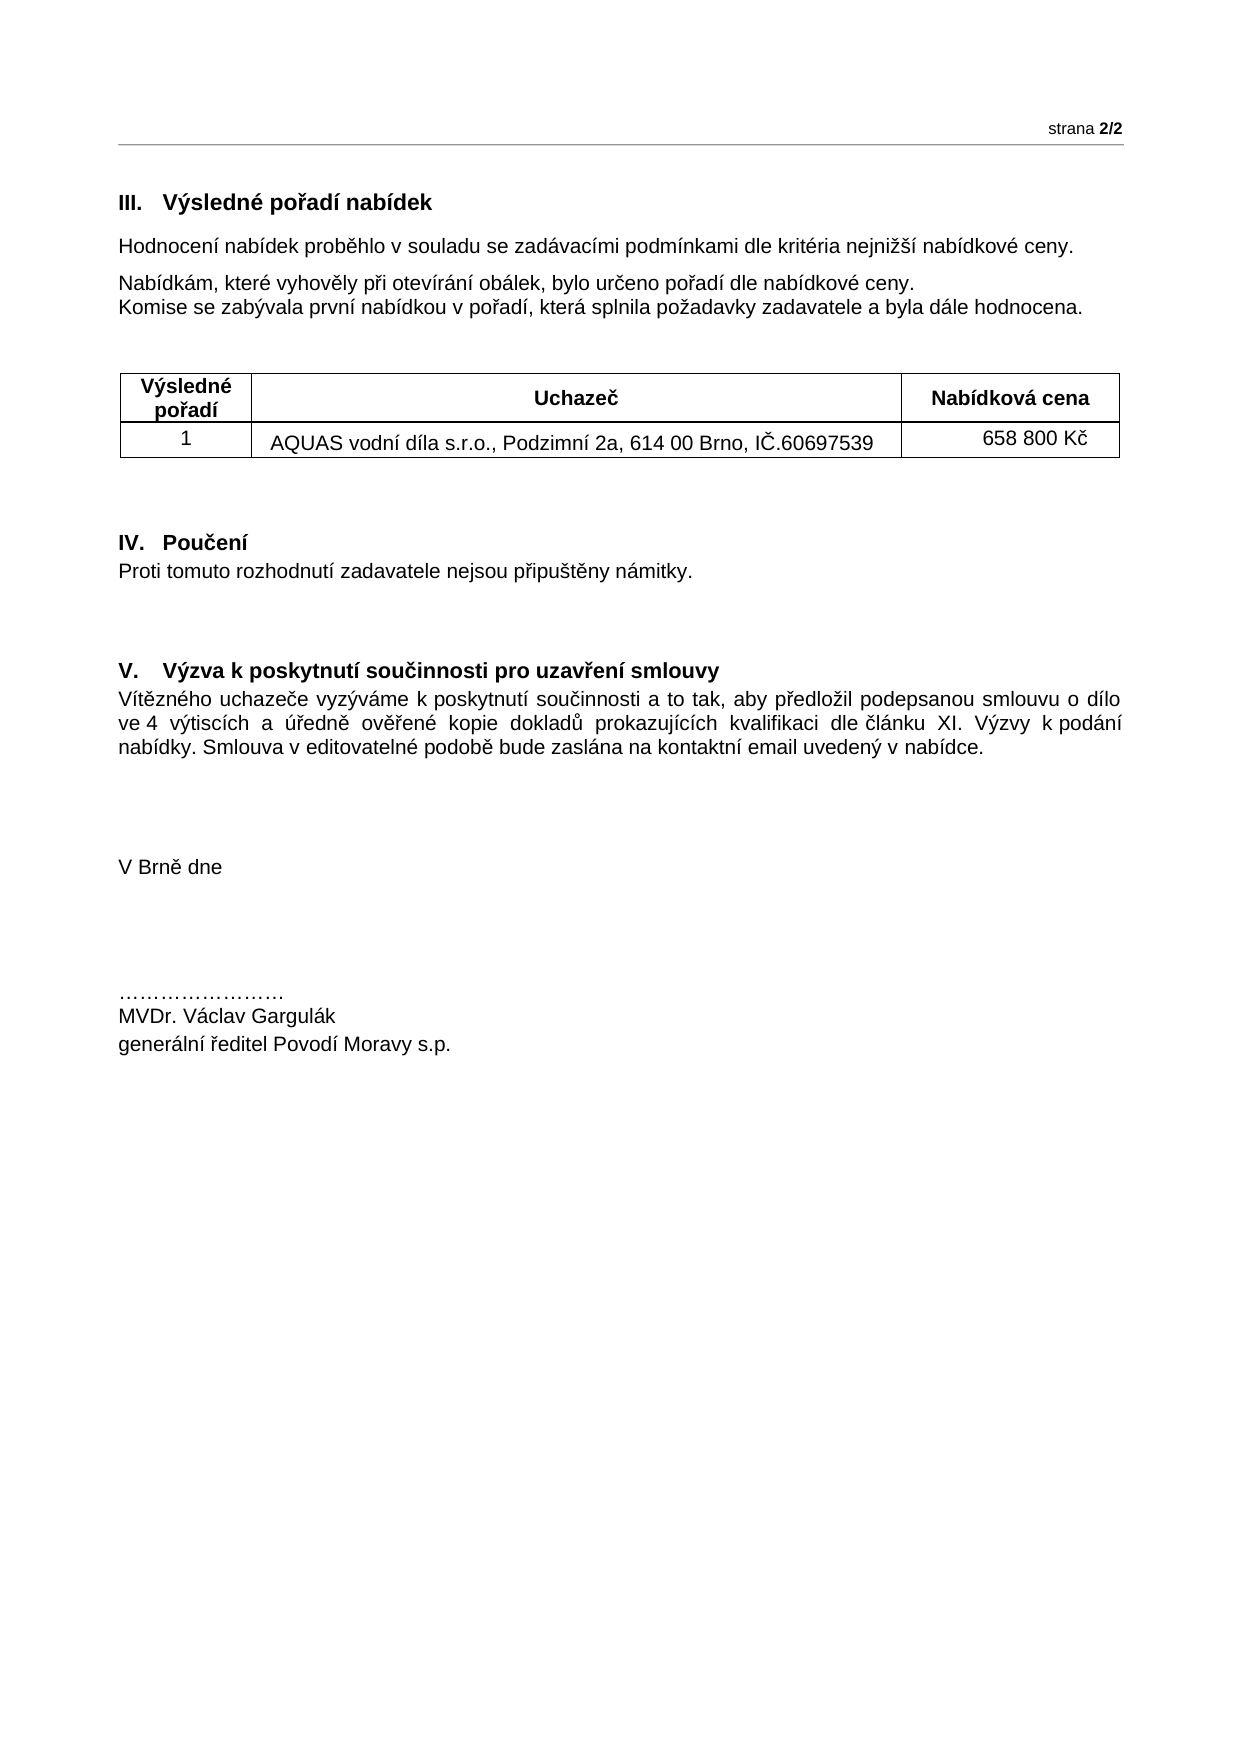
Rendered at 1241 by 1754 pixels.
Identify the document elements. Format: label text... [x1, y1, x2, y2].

picture [118, 88, 1124, 189]
text Komise se zabývala první nabídkou v pořadí, která splnila požadavky zadavatele a byla dále hodnocena. [118, 295, 1122, 319]
text MVDr. Václav Gargulák [118, 1003, 1122, 1027]
text V Brně dne [118, 855, 1122, 879]
text Proti tomuto rozhodnutí zadavatele nejsou připuštěny námitky. [118, 559, 1122, 583]
table_cell 658 800 Kč [902, 423, 1119, 457]
table_cell AQUAS vodní díla s.r.o., Podzimní 2a, 614 00 Brno, IČ.60697539 [252, 423, 901, 457]
table_cell 1 [121, 423, 251, 457]
text generální ředitel Povodí Moravy s.p. [118, 1032, 1122, 1056]
table_header Nabídková cena [902, 374, 1119, 421]
list Výsledné pořadí nabídek [118, 189, 1122, 215]
text Hodnocení nabídek proběhlo v souladu se zadávacími podmínkami dle kritéria nejnižší nabídkové ceny. [118, 234, 1122, 258]
list Poučení [118, 530, 1122, 555]
table_header Uchazeč [252, 374, 901, 421]
text Vítězného uchazeče vyzýváme k poskytnutí součinnosti a to tak, aby předložil podepsanou smlouvu o dílo ve 4 výtiscích a úředně ověřené kopie dokladů prokazujících kvalifikaci dle článku XI. Výzvy k podání nabídky. Smlouva v editovatelné podobě bude zaslána na kontaktní email uvedený v nabídce. [118, 687, 1122, 759]
text …………………… [118, 979, 1122, 1003]
list Výzva k poskytnutí součinnosti pro uzavření smlouvy [118, 658, 1122, 683]
table_header Výsledné pořadí [121, 374, 251, 421]
text Nabídkám, které vyhověly při otevírání obálek, bylo určeno pořadí dle nabídkové ceny. [118, 271, 1122, 295]
